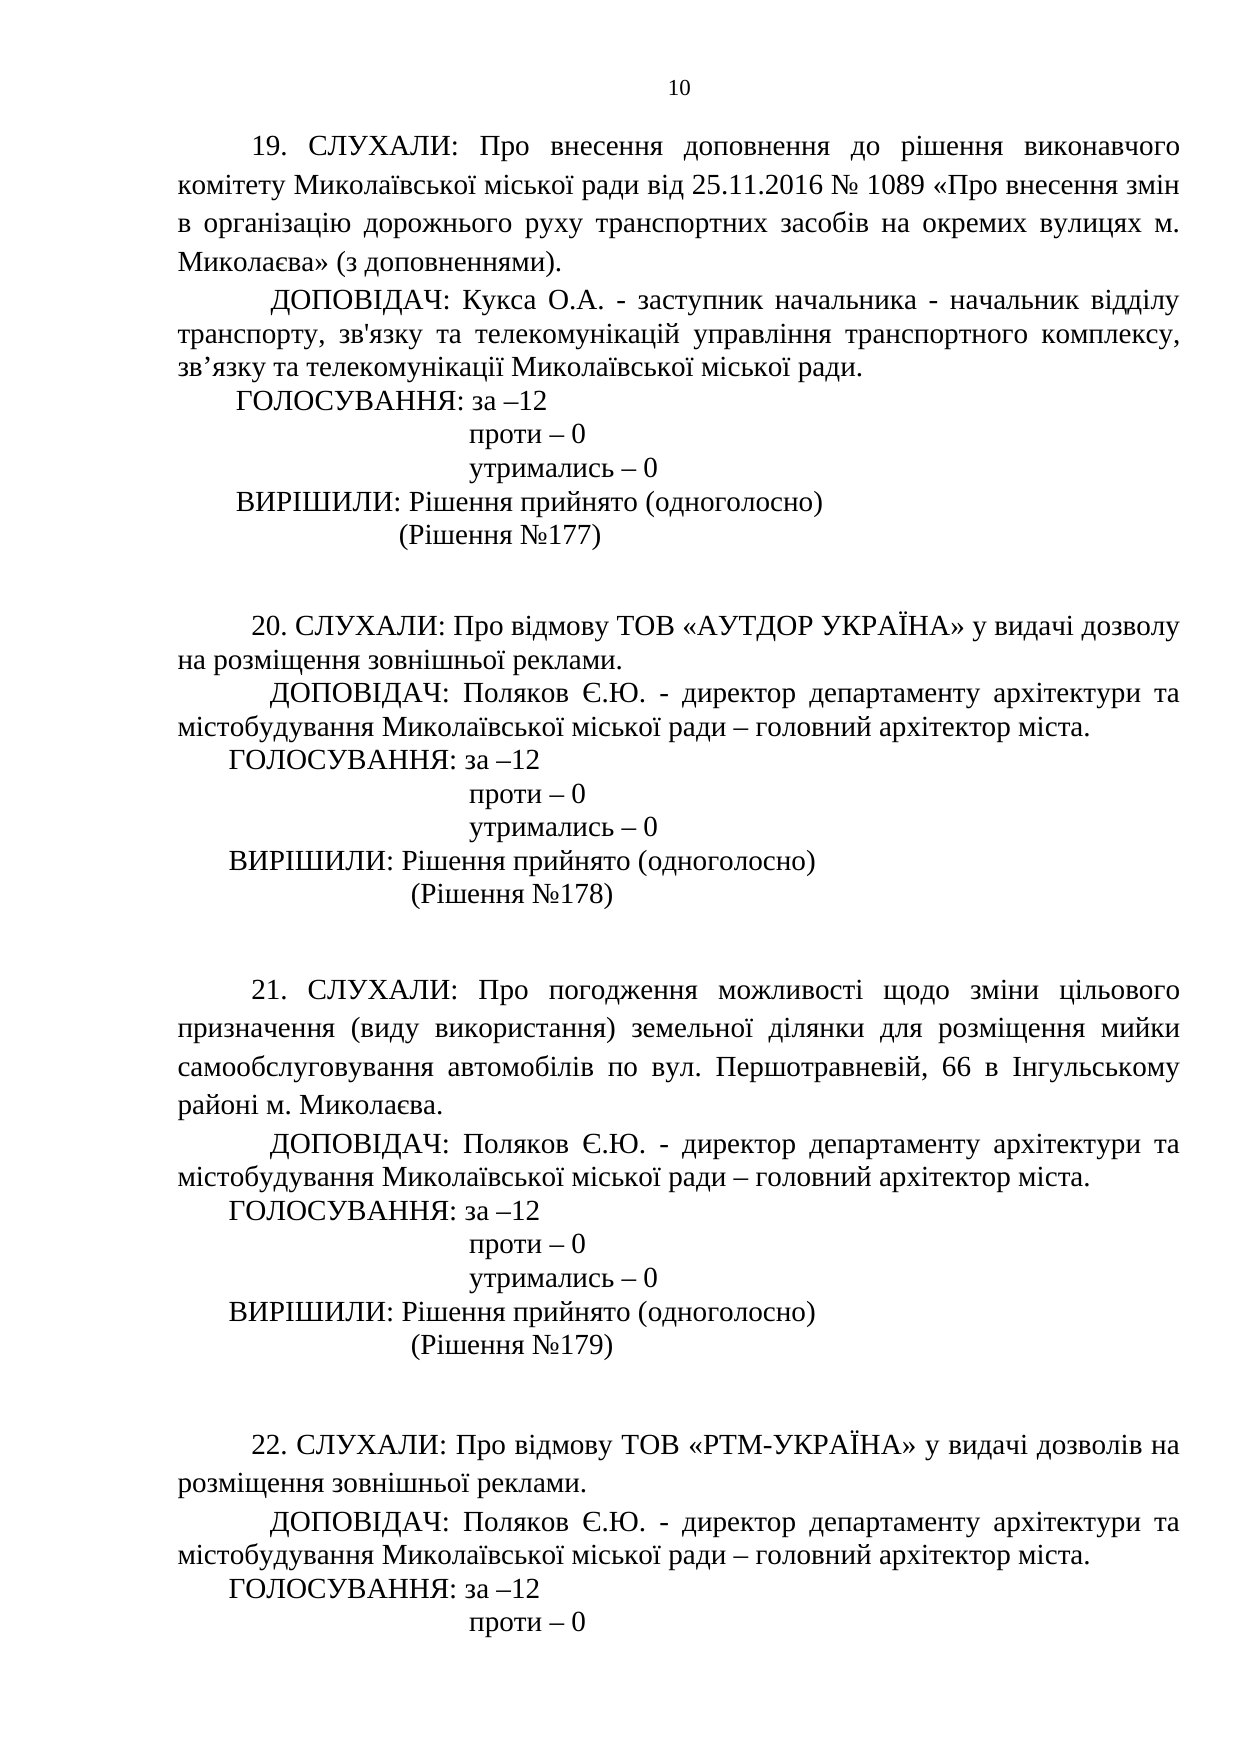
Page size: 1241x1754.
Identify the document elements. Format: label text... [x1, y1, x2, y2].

text 20. СЛУХАЛИ: Про відмову ТОВ «АУТДОР УКРАЇНА» у видачі дозволу на розміщення зовнішньої реклами. [177, 608, 1181, 675]
text ВИРІШИЛИ: Рішення прийнято (одноголосно) [177, 843, 1181, 877]
text ДОПОВІДАЧ: Поляков Є.Ю. - директор департаменту архітектури та містобудування Миколаївської міської ради – головний архітектор міста. [177, 675, 1181, 742]
text проти – 0 [177, 417, 1181, 450]
text ГОЛОСУВАННЯ: за –12 [177, 742, 1181, 776]
text ДОПОВІДАЧ: Кукса О.А. - заступник начальника - начальник відділу транспорту, зв'язку та телекомунікацій управління транспортного комплексу, зв’язку та телекомунікації Миколаївської міської ради. [177, 282, 1181, 383]
text (Рішення №179) [177, 1327, 1181, 1361]
text (Рішення №178) [177, 877, 1181, 910]
text утримались – 0 [177, 450, 1181, 484]
text ВИРІШИЛИ: Рішення прийнято (одноголосно) [177, 1294, 1181, 1327]
text (Рішення №177) [177, 517, 1181, 551]
text ДОПОВІДАЧ: Поляков Є.Ю. - директор департаменту архітектури та містобудування Миколаївської міської ради – головний архітектор міста. [177, 1126, 1181, 1193]
text 21. СЛУХАЛИ: Про погодження можливості щодо зміни цільового призначення (виду використання) земельної ділянки для розміщення мийки самообслуговування автомобілів по вул. Першотравневій, 66 в Інгульському районі м. Миколаєва. [177, 972, 1181, 1121]
text проти – 0 [177, 776, 1181, 809]
text утримались – 0 [177, 809, 1181, 843]
text проти – 0 [177, 1227, 1181, 1260]
text ВИРІШИЛИ: Рішення прийнято (одноголосно) [177, 484, 1181, 517]
text 22. СЛУХАЛИ: Про відмову ТОВ «РТМ-УКРАЇНА» у видачі дозволів на розміщення зовнішньої реклами. [177, 1427, 1181, 1499]
text ДОПОВІДАЧ: Поляков Є.Ю. - директор департаменту архітектури та містобудування Миколаївської міської ради – головний архітектор міста. [177, 1504, 1181, 1571]
text ГОЛОСУВАННЯ: за –12 [177, 383, 1181, 417]
text ГОЛОСУВАННЯ: за –12 [177, 1193, 1181, 1227]
text ГОЛОСУВАННЯ: за –12 [177, 1571, 1181, 1604]
text утримались – 0 [177, 1260, 1181, 1294]
text проти – 0 [177, 1604, 1181, 1638]
text 19. СЛУХАЛИ: Про внесення доповнення до рішення виконавчого комітету Миколаївської міської ради від 25.11.2016 № 1089 «Про внесення змін в організацію дорожнього руху транспортних засобів на окремих вулицях м. Миколаєва» (з доповненнями). [177, 128, 1181, 277]
